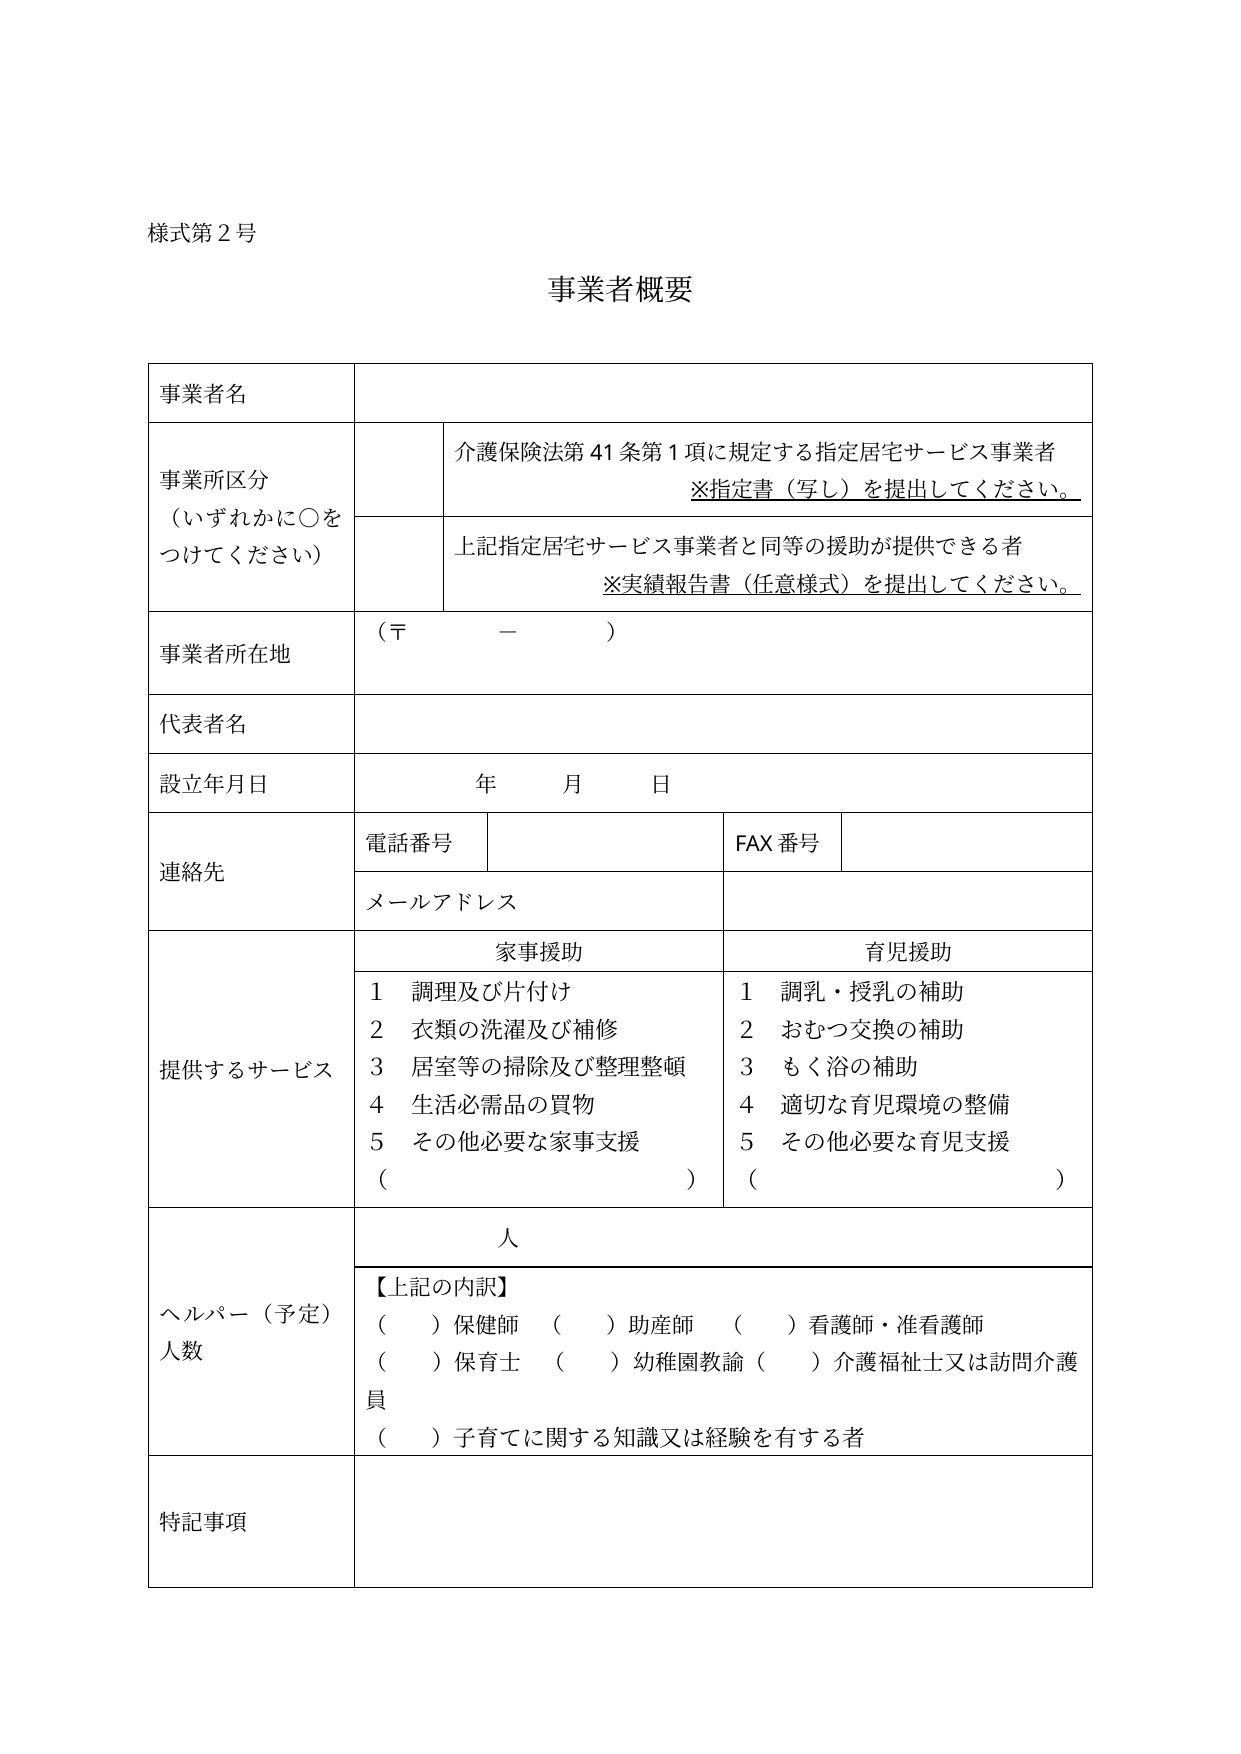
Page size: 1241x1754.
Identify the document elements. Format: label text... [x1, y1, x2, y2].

text 様式第２号 [148, 213, 1092, 250]
table_cell 電話番号 [355, 813, 487, 871]
table_cell [355, 1456, 1092, 1587]
table_header [355, 364, 1092, 422]
table_cell １ 調乳・授乳の補助 ２ おむつ交換の補助 ３ もく浴の補助 ４ 適切な育児環境の整備 ５ その他必要な育児支援 （ ） [724, 972, 1092, 1207]
table_cell 特記事項 [149, 1456, 354, 1587]
table_cell 連絡先 [149, 813, 354, 930]
table_cell 提供するサービス [149, 931, 354, 1207]
text 事業者概要 [148, 250, 1092, 325]
table_cell メールアドレス [355, 872, 723, 930]
table_cell 介護保険法第41条第1項に規定する指定居宅サービス事業者 ※指定書（写し）を提出してください。 [444, 423, 1092, 516]
table_cell 年 月 日 [355, 754, 1092, 812]
table_cell 育児援助 [724, 931, 1092, 971]
table_header 事業者名 [149, 364, 354, 422]
table_cell 設立年月日 [149, 754, 354, 812]
table_cell 【上記の内訳】 （ ）保健師 （ ）助産師 （ ）看護師・准看護師 （ ）保育士 （ ）幼稚園教諭（ ）介護福祉士又は訪問介護員 （ ）子育てに関する知識又は経験を有する者 [355, 1268, 1092, 1455]
table_cell 事業所区分 （いずれかに○をつけてください） [149, 423, 354, 611]
table_cell 上記指定居宅サービス事業者と同等の援助が提供できる者 ※実績報告書（任意様式）を提出してください。 [444, 517, 1092, 611]
table_cell [355, 517, 443, 611]
table_cell １ 調理及び片付け ２ 衣類の洗濯及び補修 ３ 居室等の掃除及び整理整頓 ４ 生活必需品の買物 ５ その他必要な家事支援 （ ） [355, 972, 723, 1207]
table_cell 家事援助 [355, 931, 723, 971]
table_cell [724, 872, 1092, 930]
table_cell 人 [355, 1208, 1092, 1266]
table_cell FAX番号 [724, 813, 841, 871]
table_cell [842, 813, 1092, 871]
table_cell （〒 － ） [355, 612, 1092, 693]
table_cell [355, 423, 443, 516]
table_cell 代表者名 [149, 695, 354, 752]
table_cell 事業者所在地 [149, 612, 354, 693]
table_cell ヘルパー（予定）人数 [149, 1208, 354, 1455]
table_cell [355, 695, 1092, 752]
table_cell [488, 813, 723, 871]
